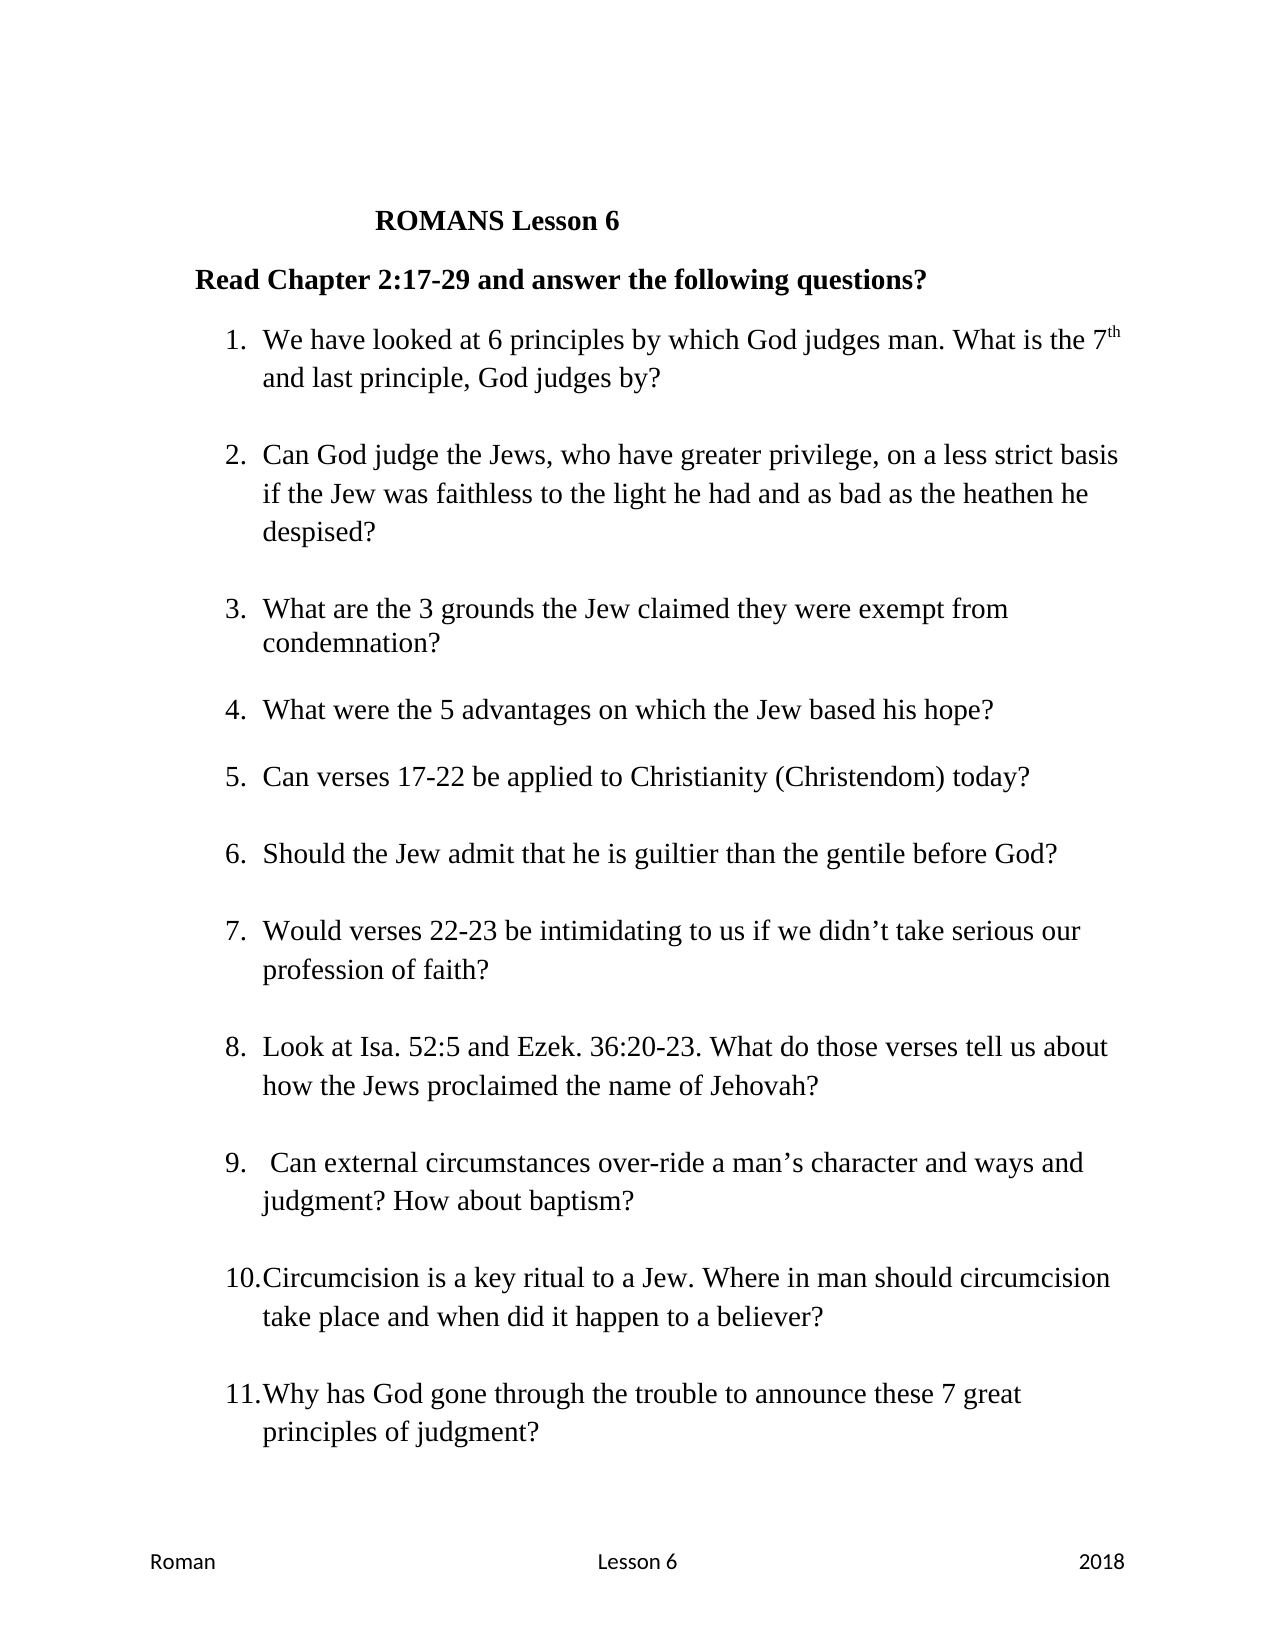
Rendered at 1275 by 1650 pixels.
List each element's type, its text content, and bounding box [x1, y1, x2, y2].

list Look at Isa. 52:5 and Ezek. 36:20-23. What do those verses tell us about how the Jews proclaimed the name of Jehovah? [225, 1029, 1125, 1101]
list We have looked at 6 principles by which God judges man. What is the 7th and last principle, God judges by? [225, 322, 1125, 394]
list Can God judge the Jews, who have greater privilege, on a less strict basis if the Jew was faithless to the light he had and as bad as the heathen he despised? [225, 437, 1125, 548]
list What are the 3 grounds the Jew claimed they were exempt from condemnation? [225, 592, 1125, 659]
text ROMANS Lesson 6 [300, 203, 1125, 237]
list Should the Jew admit that he is guiltier than the gentile before God? [225, 836, 1125, 870]
list What were the 5 advantages on which the Jew based his hope? [225, 692, 1125, 726]
list Would verses 22-23 be intimidating to us if we didn’t take serious our profession of faith? [225, 913, 1125, 986]
text Read Chapter 2:17-29 and answer the following questions? [150, 262, 1125, 296]
list Can verses 17-22 be applied to Christianity (Christendom) today? [225, 759, 1125, 793]
list Circumcision is a key ritual to a Jew. Where in man should circumcision take place and when did it happen to a believer? [225, 1260, 1125, 1332]
list Can external circumstances over-ride a man’s character and ways and judgment? How about baptism? [225, 1145, 1125, 1217]
list Why has God gone through the trouble to announce these 7 great principles of judgment? [225, 1376, 1125, 1448]
